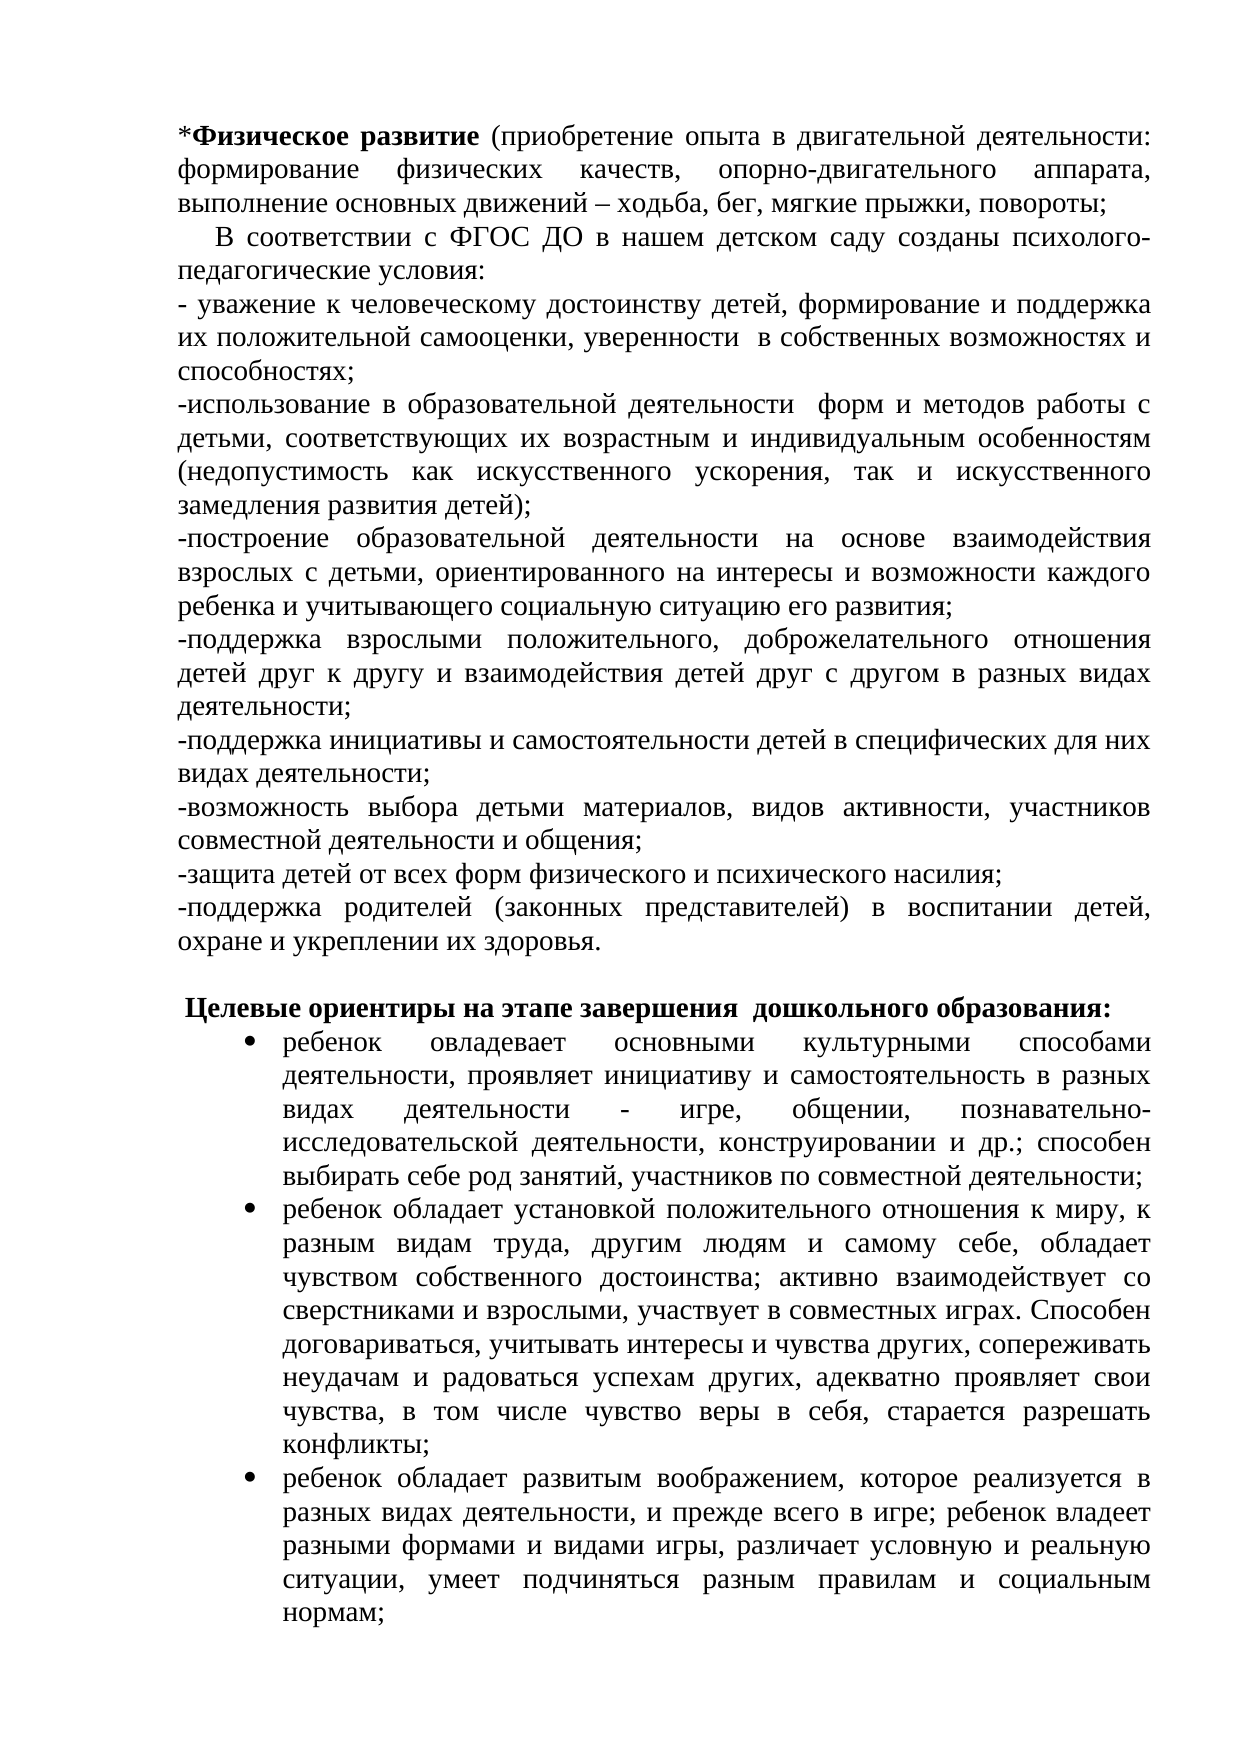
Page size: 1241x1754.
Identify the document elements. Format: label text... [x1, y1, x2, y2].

text -поддержка взрослыми положительного, доброжелательного отношения детей друг к другу и взаимодействия детей друг с другом в разных видах деятельности; [177, 621, 1152, 722]
list ребенок обладает установкой положительного отношения к миру, к разным видам труда, другим людям и самому себе, обладает чувством собственного достоинства; активно взаимодействует со сверстниками и взрослыми, участвует в совместных играх. Способен договариваться, учитывать интересы и чувства других, сопереживать неудачам и радоваться успехам других, адекватно проявляет свои чувства, в том числе чувство веры в себя, старается разрешать конфликты; [245, 1192, 1152, 1460]
list ребенок овладевает основными культурными способами деятельности, проявляет инициативу и самостоятельность в разных видах деятельности - игре, общении, познавательно-исследовательской деятельности, конструировании и др.; способен выбирать себе род занятий, участников по совместной деятельности; [245, 1024, 1152, 1192]
text В соответствии с ФГОС ДО в нашем детском саду созданы психолого-педагогические условия: [177, 219, 1152, 286]
text -построение образовательной деятельности на основе взаимодействия взрослых с детьми, ориентированного на интересы и возможности каждого ребенка и учитывающего социальную ситуацию его развития; [177, 521, 1152, 621]
text -поддержка родителей (законных представителей) в воспитании детей, охране и укреплении их здоровья. [177, 889, 1152, 957]
text -возможность выбора детьми материалов, видов активности, участников совместной деятельности и общения; [177, 789, 1152, 856]
text - уважение к человеческому достоинству детей, формирование и поддержка их положительной самооценки, уверенности в собственных возможностях и способностях; [177, 286, 1152, 386]
text Целевые ориентиры на этапе завершения дошкольного образования: [177, 990, 1152, 1024]
text -поддержка инициативы и самостоятельности детей в специфических для них видах деятельности; [177, 722, 1152, 789]
text *Физическое развитие (приобретение опыта в двигательной деятельности: формирование физических качеств, опорно-двигательного аппарата, выполнение основных движений – ходьба, бег, мягкие прыжки, повороты; [177, 118, 1152, 219]
text -использование в образовательной деятельности форм и методов работы с детьми, соответствующих их возрастным и индивидуальным особенностям (недопустимость как искусственного ускорения, так и искусственного замедления развития детей); [177, 386, 1152, 521]
list ребенок обладает развитым воображением, которое реализуется в разных видах деятельности, и прежде всего в игре; ребенок владеет разными формами и видами игры, различает условную и реальную ситуации, умеет подчиняться разным правилам и социальным нормам; [245, 1460, 1152, 1628]
text -защита детей от всех форм физического и психического насилия; [177, 856, 1152, 889]
